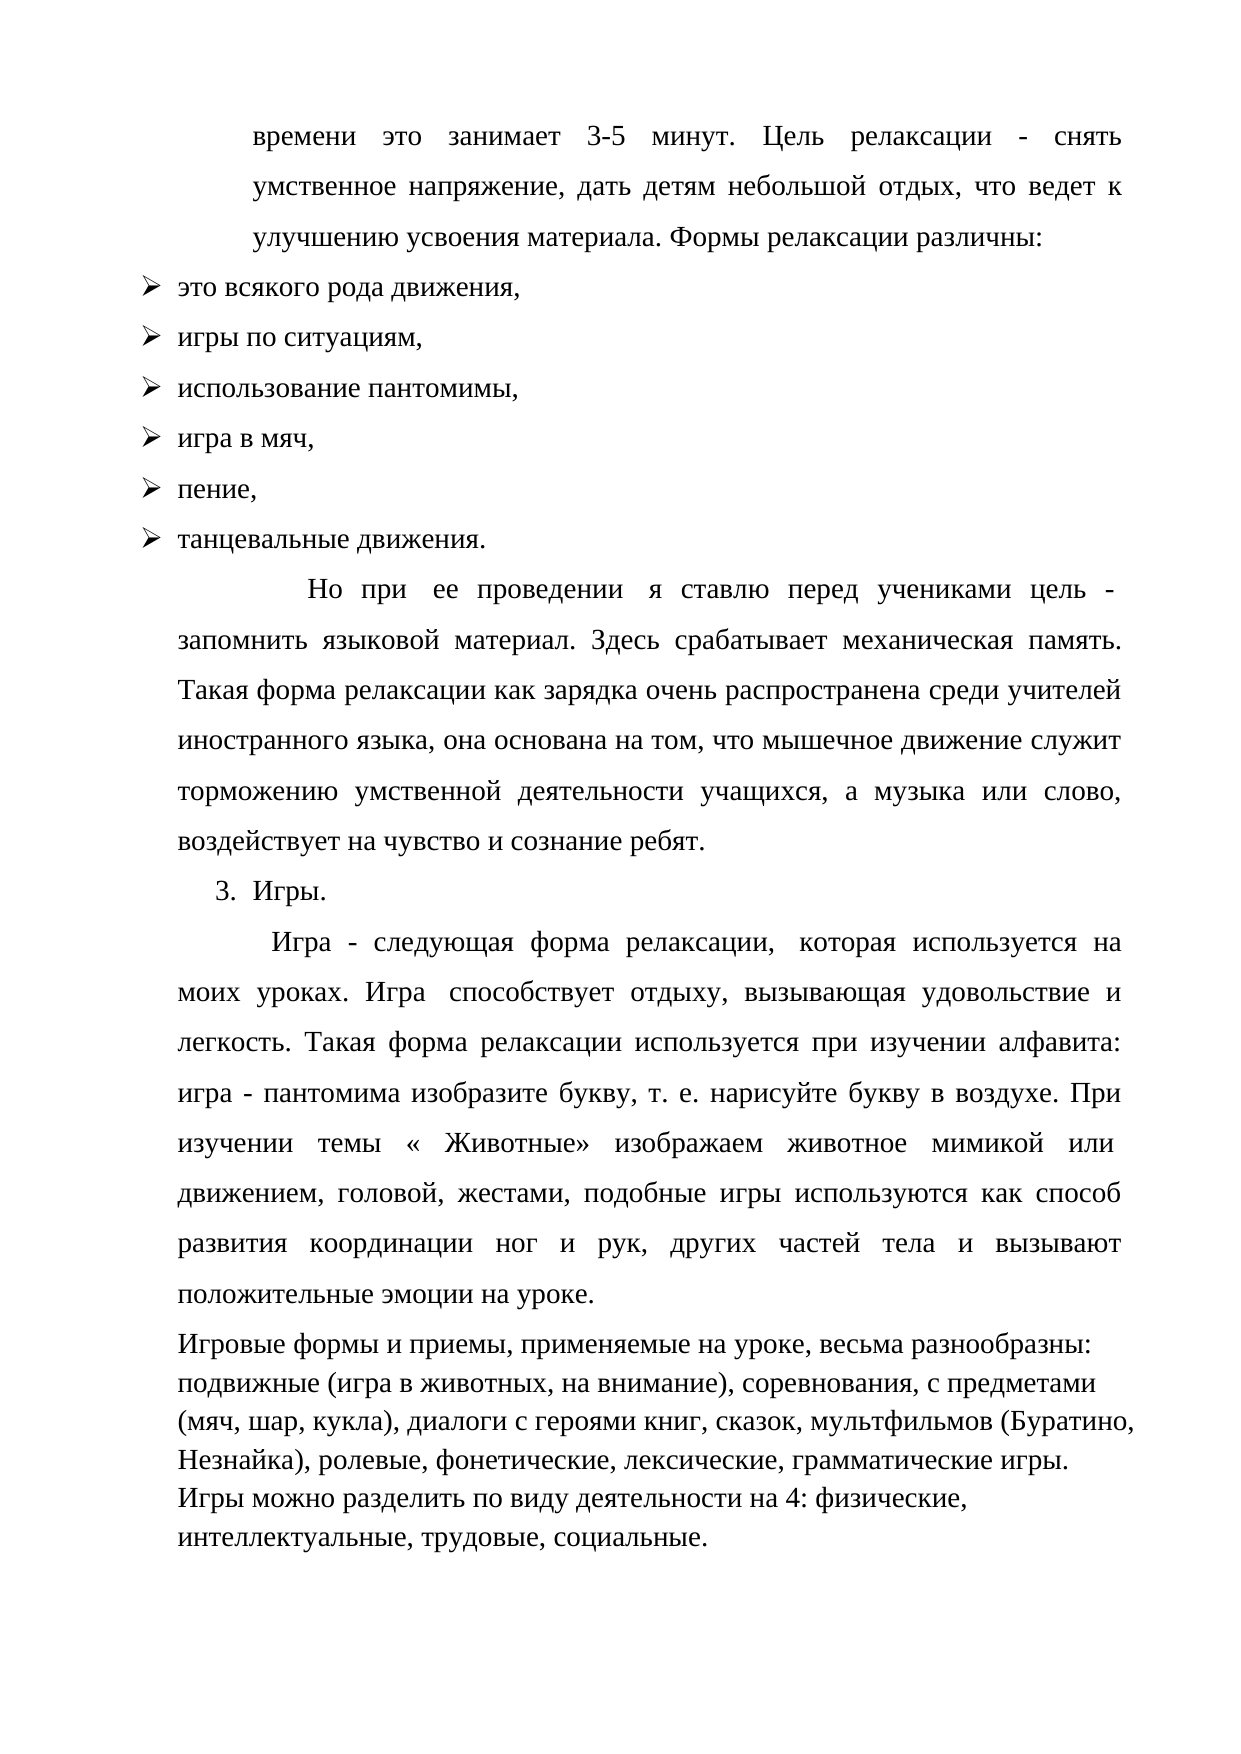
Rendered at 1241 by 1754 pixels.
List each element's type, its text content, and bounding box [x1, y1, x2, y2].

list Игры. [215, 873, 1122, 907]
text Игра - следующая форма релаксации, которая используется на моих уроках. Игра способствует отдыху, вызывающая удовольствие и легкость. Такая форма релаксации используется при изучении алфавита: игра - пантомима изобразите букву, т. е. нарисуйте букву в воздухе. При изучении темы « Животные» изображаем животное мимикой или движением, головой, жестами, подобные игры используются как способ развития координации ног и рук, других частей тела и вызывают положительные эмоции на уроке. [177, 924, 1122, 1309]
text Игры можно разделить по виду деятельности на 4: физические, интеллектуальные, трудовые, социальные. [177, 1480, 1152, 1552]
text Но при ее проведении я ставлю перед учениками цель - запомнить языковой материал. Здесь срабатывает механическая память. Такая форма релаксации как зарядка очень распространена среди учителей иностранного языка, она основана на том, что мышечное движение служит торможению умственной деятельности учащихся, а музыка или слово, воздействует на чувство и сознание ребят. [177, 572, 1122, 857]
list игра в мяч, [140, 420, 1122, 454]
list танцевальные движения. [140, 521, 1122, 555]
text Игровые формы и приемы, применяемые на уроке, весьма разнообразны: подвижные (игра в животных, на внимание), соревнования, с предметами (мяч, шар, кукла), диалоги с героями книг, сказок, мультфильмов (Буратино, Незнайка), ролевые, фонетические, лексические, грамматические игры. [177, 1326, 1152, 1475]
list использование пантомимы, [140, 370, 1122, 403]
list пение, [140, 471, 1122, 504]
list это всякого рода движения, [140, 269, 1122, 303]
list игры по ситуациям, [140, 319, 1122, 353]
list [215, 118, 1122, 252]
